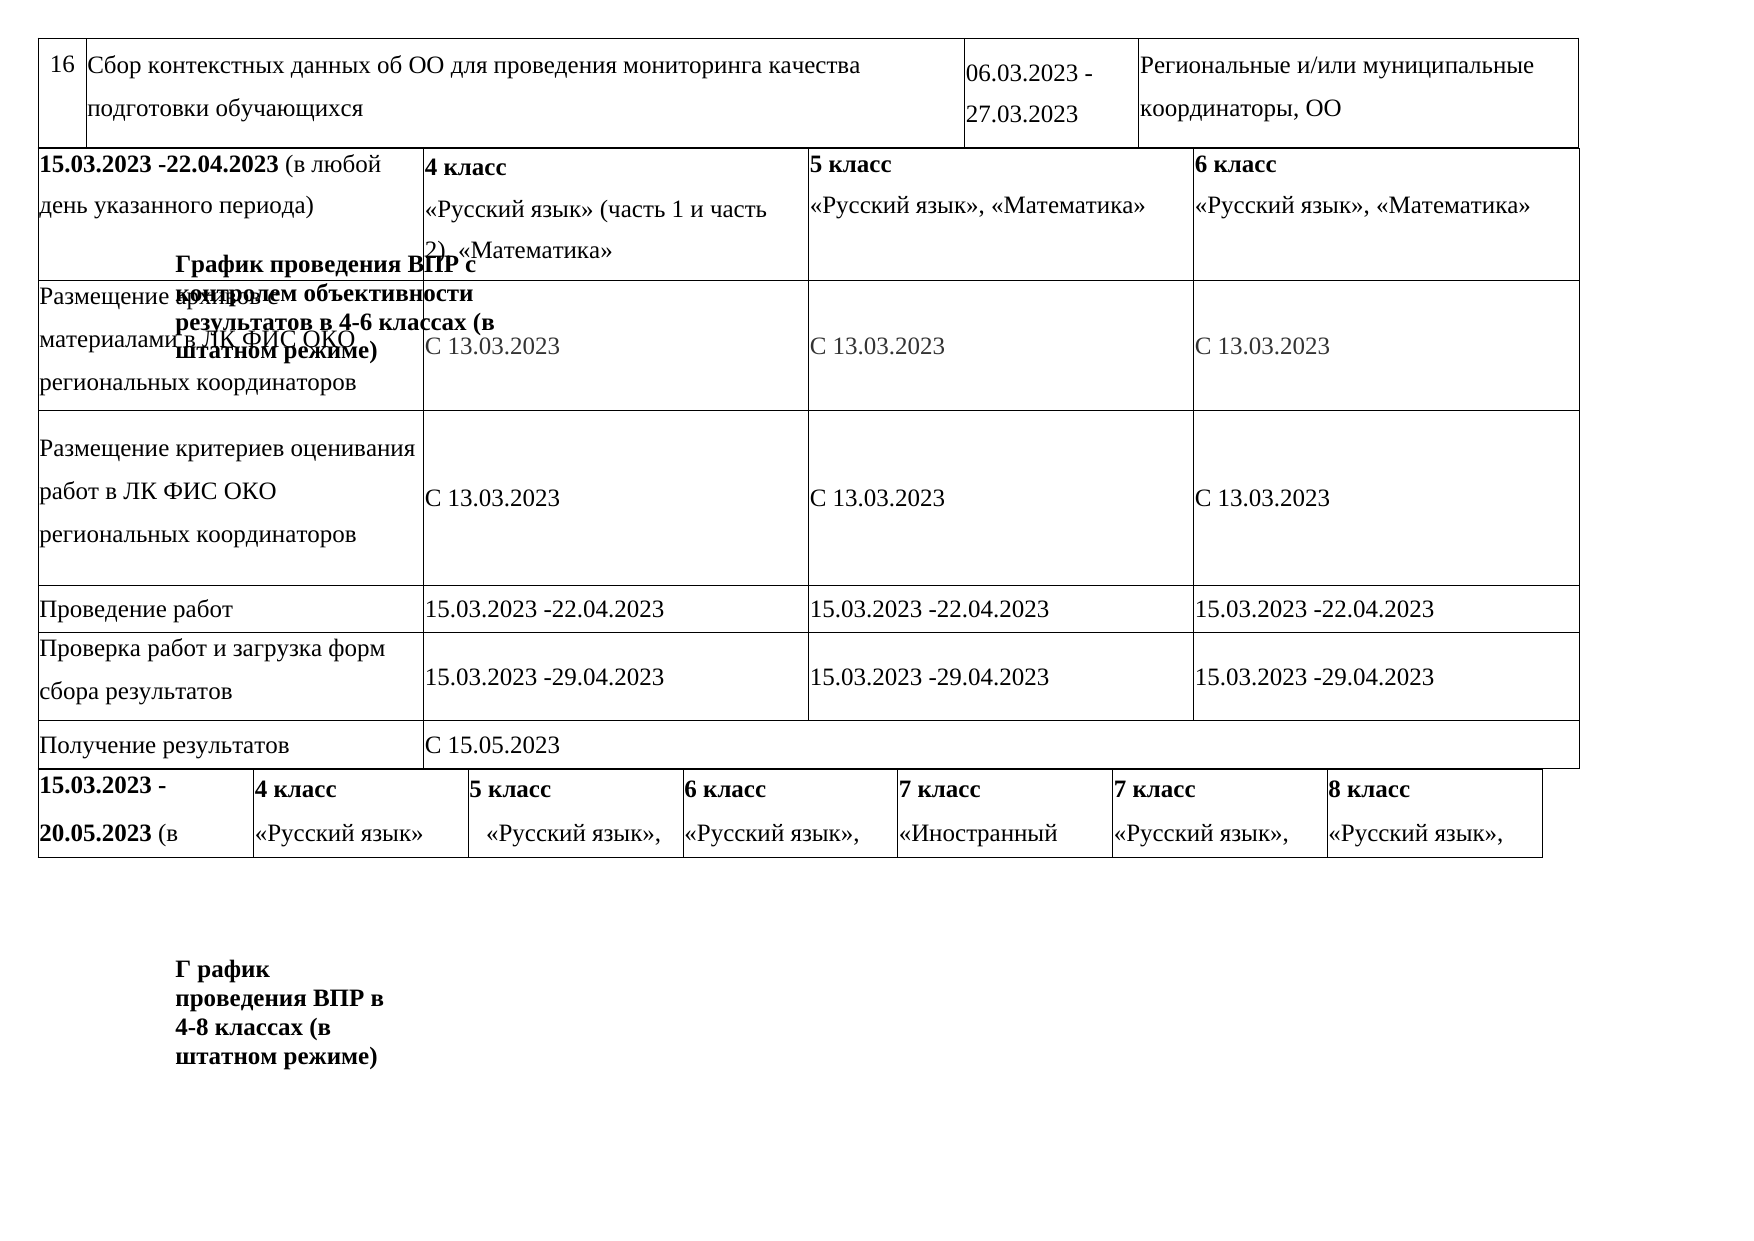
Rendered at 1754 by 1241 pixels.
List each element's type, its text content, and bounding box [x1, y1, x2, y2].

table_header 4 класс [254, 770, 468, 807]
table_header 8 класс [1328, 770, 1542, 807]
table_header 5 класс [469, 770, 683, 807]
table_header 15.03.2023 -22.04.2023 (в любой день указанного периода) [39, 149, 423, 279]
table_header 7 класс [898, 770, 1112, 807]
table_cell С 13.03.2023 [424, 281, 808, 410]
table_cell С 13.03.2023 [424, 411, 808, 584]
table_cell «Русский язык», [684, 807, 897, 857]
table_cell С 13.03.2023 [1194, 281, 1579, 410]
table_header 15.03.2023 - [39, 770, 253, 807]
table_header 6 класс [684, 770, 897, 807]
table_cell 15.03.2023 -22.04.2023 [1194, 586, 1579, 632]
table_header Региональные и/или муниципальные координаторы, ОО [1139, 39, 1578, 147]
table_cell Размещение критериев оценивания работ в ЛК ФИС ОКО региональных координаторов [39, 411, 423, 584]
table_cell 15.03.2023 -29.04.2023 [424, 633, 808, 719]
table_cell «Русский язык», [1328, 807, 1542, 857]
table_cell 15.03.2023 -22.04.2023 [424, 586, 808, 632]
table_cell С 13.03.2023 [809, 411, 1193, 584]
table_header 16 [39, 39, 86, 147]
table_cell Проверка работ и загрузка форм сбора результатов [39, 633, 423, 719]
table_cell «Русский язык» [254, 807, 468, 857]
table_header 6 класс «Русский язык», «Математика» [1194, 149, 1579, 279]
table_cell «Русский язык», [1113, 807, 1327, 857]
table_cell С 15.05.2023 [424, 721, 1579, 768]
table_header 7 класс [1113, 770, 1327, 807]
table_cell Размещение архивов с материалами в ЛК ФИС ОКО региональных координаторов [39, 281, 423, 410]
table_cell 15.03.2023 -22.04.2023 [809, 586, 1193, 632]
table_cell Получение результатов [39, 721, 423, 768]
table_cell Проведение работ [39, 586, 423, 632]
table_header 5 класс «Русский язык», «Математика» [809, 149, 1193, 279]
table_cell «Русский язык», [469, 807, 683, 857]
table_header 4 класс «Русский язык» (часть 1 и часть 2), «Математика» [424, 149, 808, 279]
table_cell 15.03.2023 -29.04.2023 [809, 633, 1193, 719]
table_cell С 13.03.2023 [809, 281, 1193, 410]
table_header Сбор контекстных данных об ОО для проведения мониторинга качества подготовки обучающихся [87, 39, 964, 147]
text График проведения ВПР с контролем объективности результатов в 4-6 классах (в штатном режиме) [175, 249, 558, 364]
table_cell С 13.03.2023 [1194, 411, 1579, 584]
table_cell 15.03.2023 -29.04.2023 [1194, 633, 1579, 719]
table_cell «Иностранный [898, 807, 1112, 857]
table_header 06.03.2023 - 27.03.2023 [965, 39, 1138, 147]
table_cell 20.05.2023 (в [39, 807, 253, 857]
text Г рафик проведения ВПР в 4-8 классах (в штатном режиме) [175, 954, 388, 1069]
